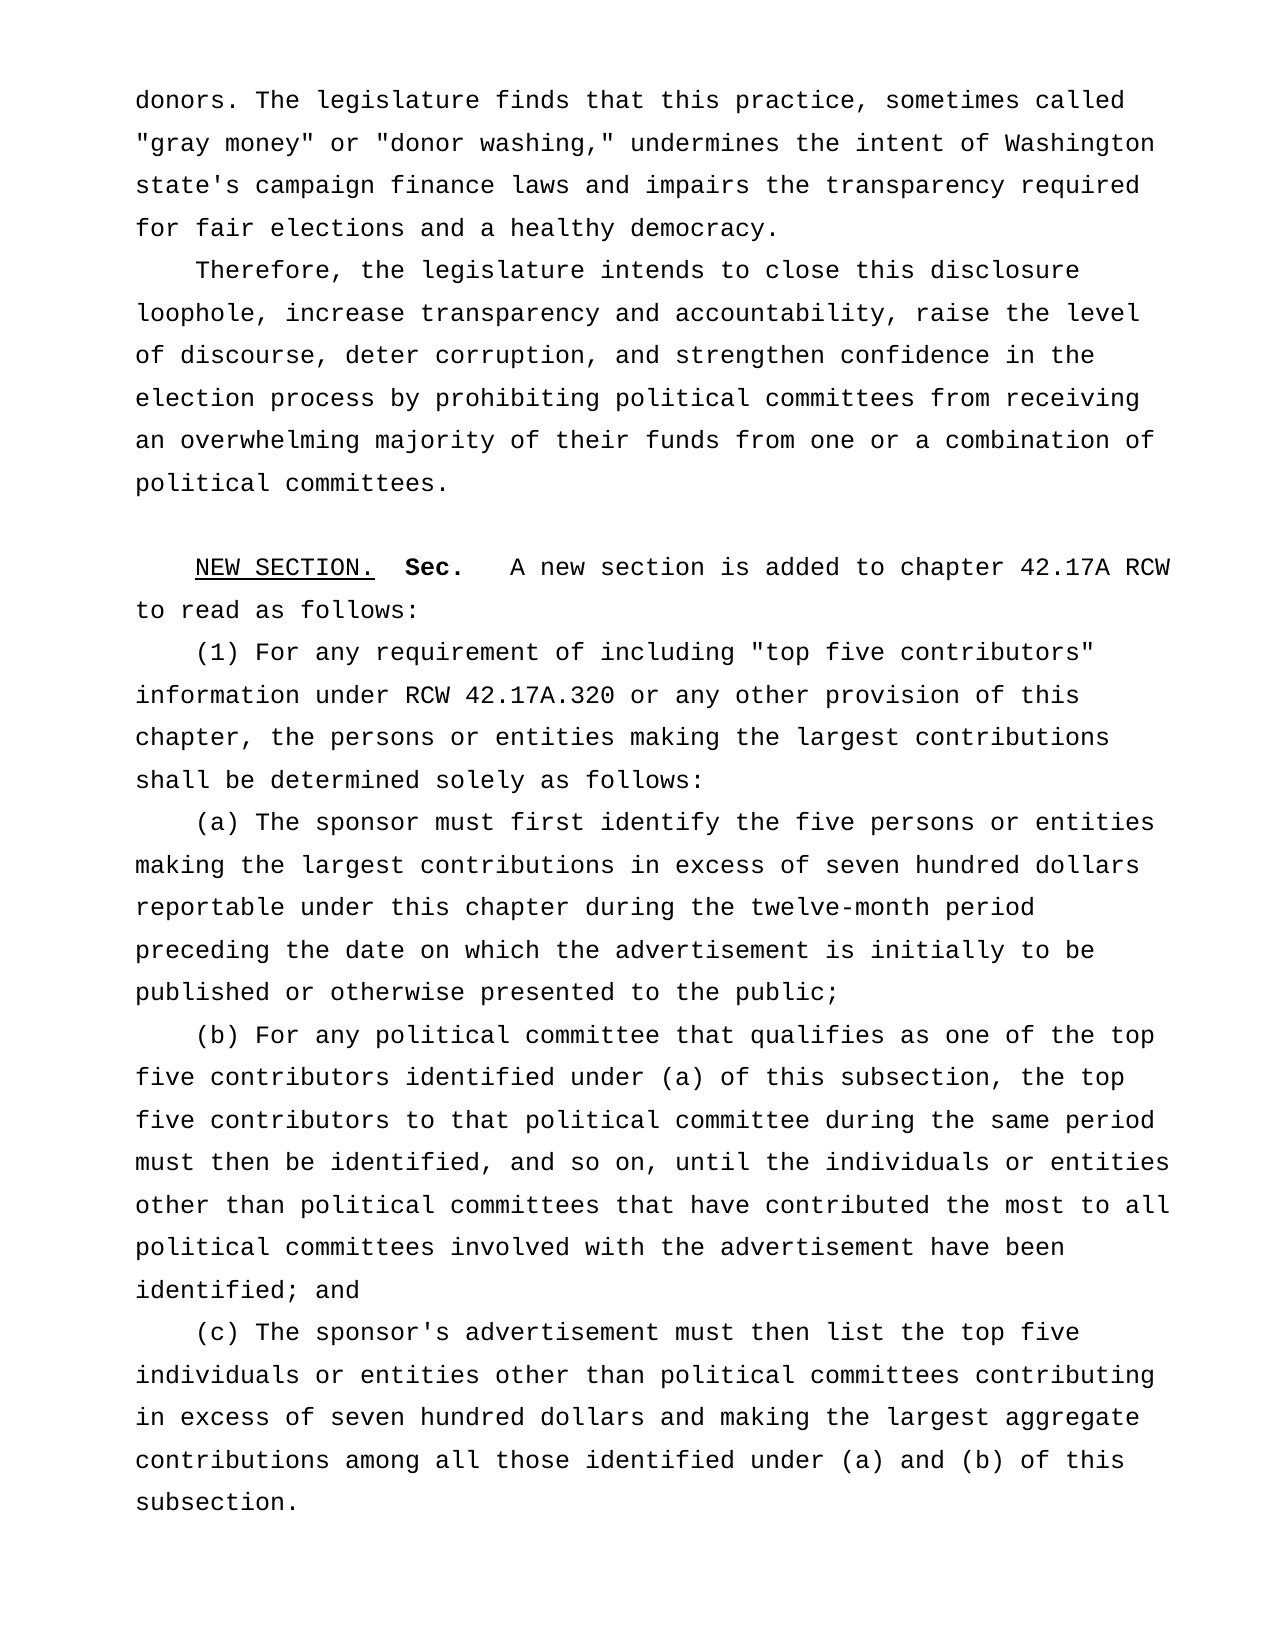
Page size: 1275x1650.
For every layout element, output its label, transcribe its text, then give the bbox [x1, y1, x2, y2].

text (1) For any requirement of including "top five contributors" information under RCW 42.17A.320 or any other provision of this chapter, the persons or entities making the largest contributions shall be determined solely as follows: [135, 627, 1170, 797]
text Therefore, the legislature intends to close this disclosure loophole, increase transparency and accountability, raise the level of discourse, deter corruption, and strengthen confidence in the election process by prohibiting political committees from receiving an overwhelming majority of their funds from one or a combination of political committees. [135, 245, 1170, 500]
text (b) For any political committee that qualifies as one of the top five contributors identified under (a) of this subsection, the top five contributors to that political committee during the same period must then be identified, and so on, until the individuals or entities other than political committees that have contributed the most to all political committees involved with the advertisement have been identified; and [135, 1009, 1170, 1307]
text (c) The sponsor's advertisement must then list the top five individuals or entities other than political committees contributing in excess of seven hundred dollars and making the largest aggregate contributions among all those identified under (a) and (b) of this subsection. [135, 1307, 1170, 1519]
text NEW SECTION. Sec. A new section is added to chapter 42.17A RCW to read as follows: [135, 542, 1170, 627]
text (a) The sponsor must first identify the five persons or entities making the largest contributions in excess of seven hundred dollars reportable under this chapter during the twelve-month period preceding the date on which the advertisement is initially to be published or otherwise presented to the public; [135, 797, 1170, 1009]
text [135, 75, 1170, 245]
